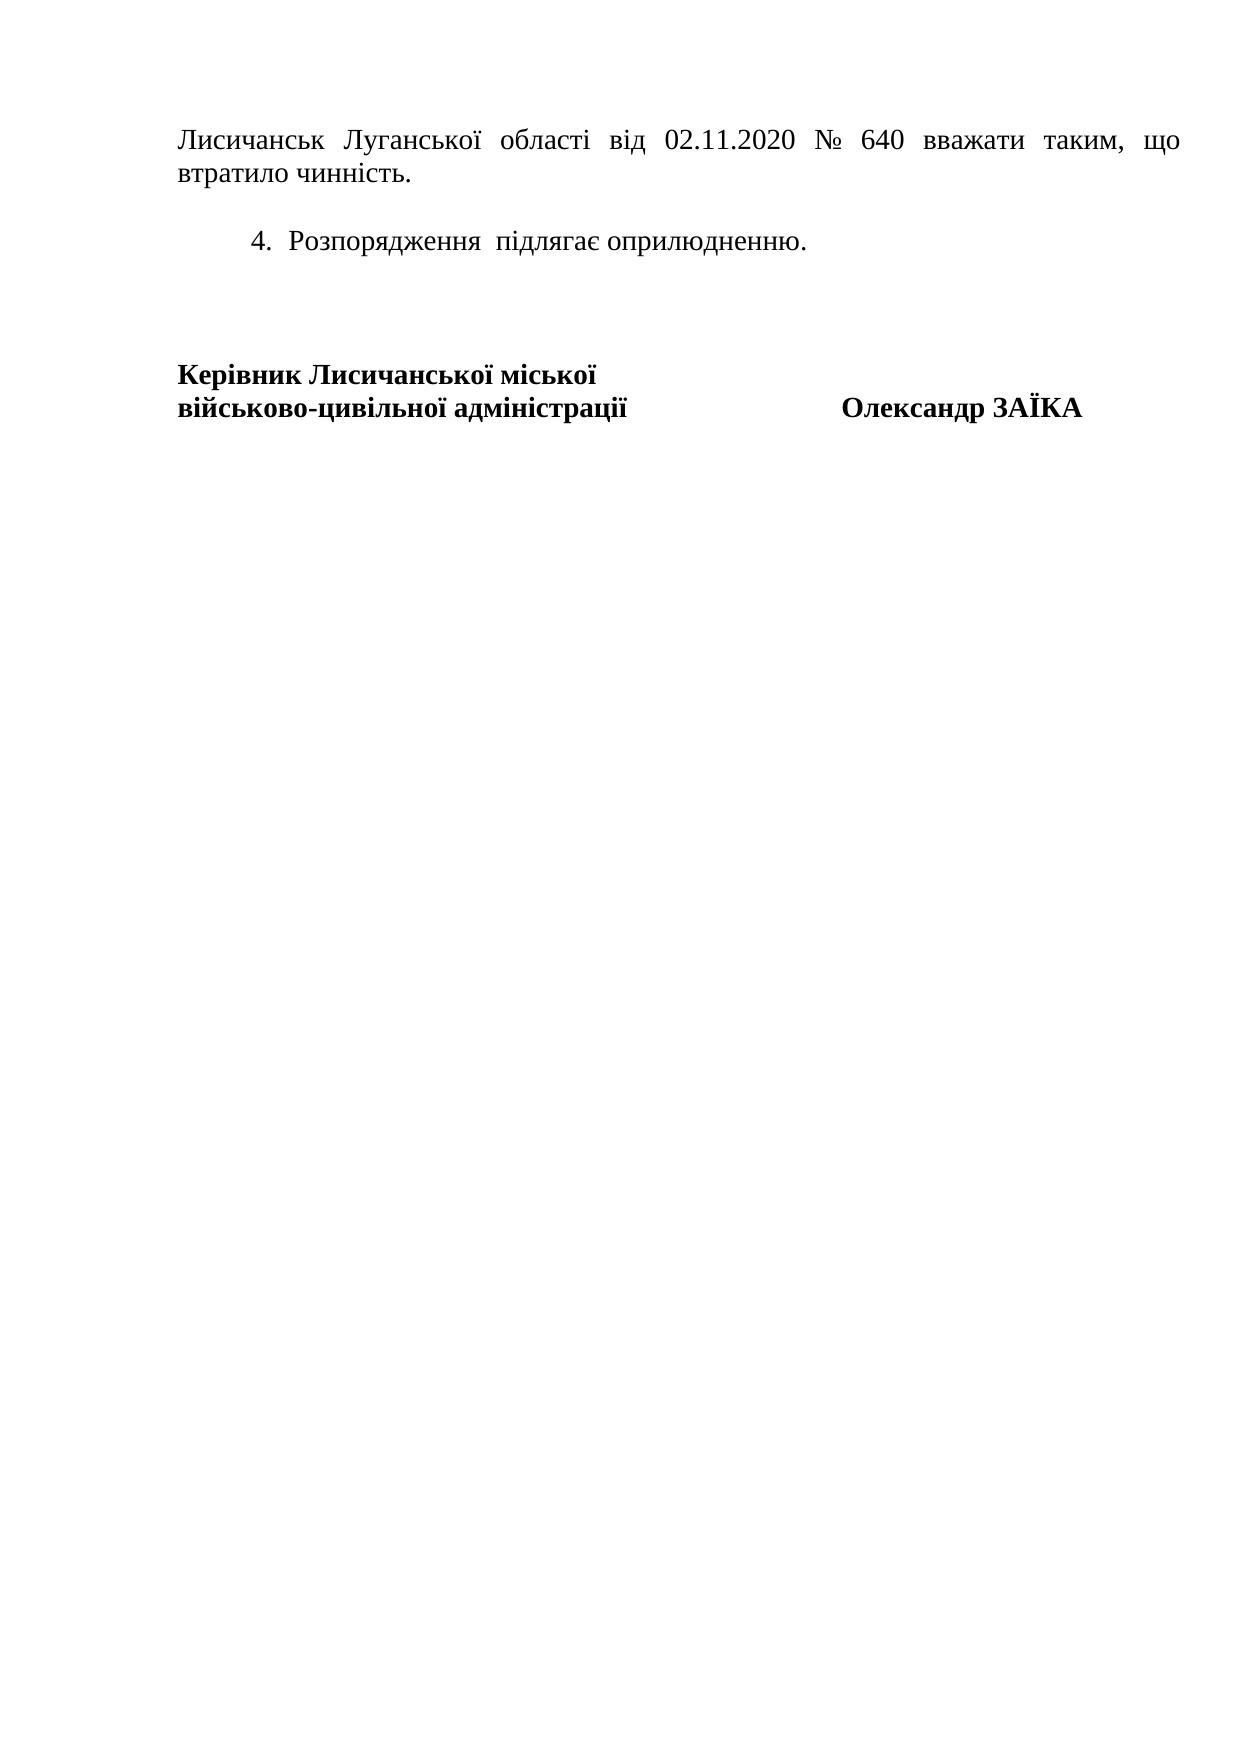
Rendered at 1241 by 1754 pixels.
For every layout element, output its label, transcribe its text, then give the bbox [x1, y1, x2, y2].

text військово-цивільної адміністрації Олександр ЗАЇКА [177, 390, 1181, 424]
text Керівник Лисичанської міської [177, 357, 1181, 390]
list Розпорядження підлягає оприлюдненню. [251, 223, 1181, 256]
text Лисичанськ Луганської області від 02.11.2020 № 640 вважати таким, що втратило чинність. [177, 122, 1181, 189]
